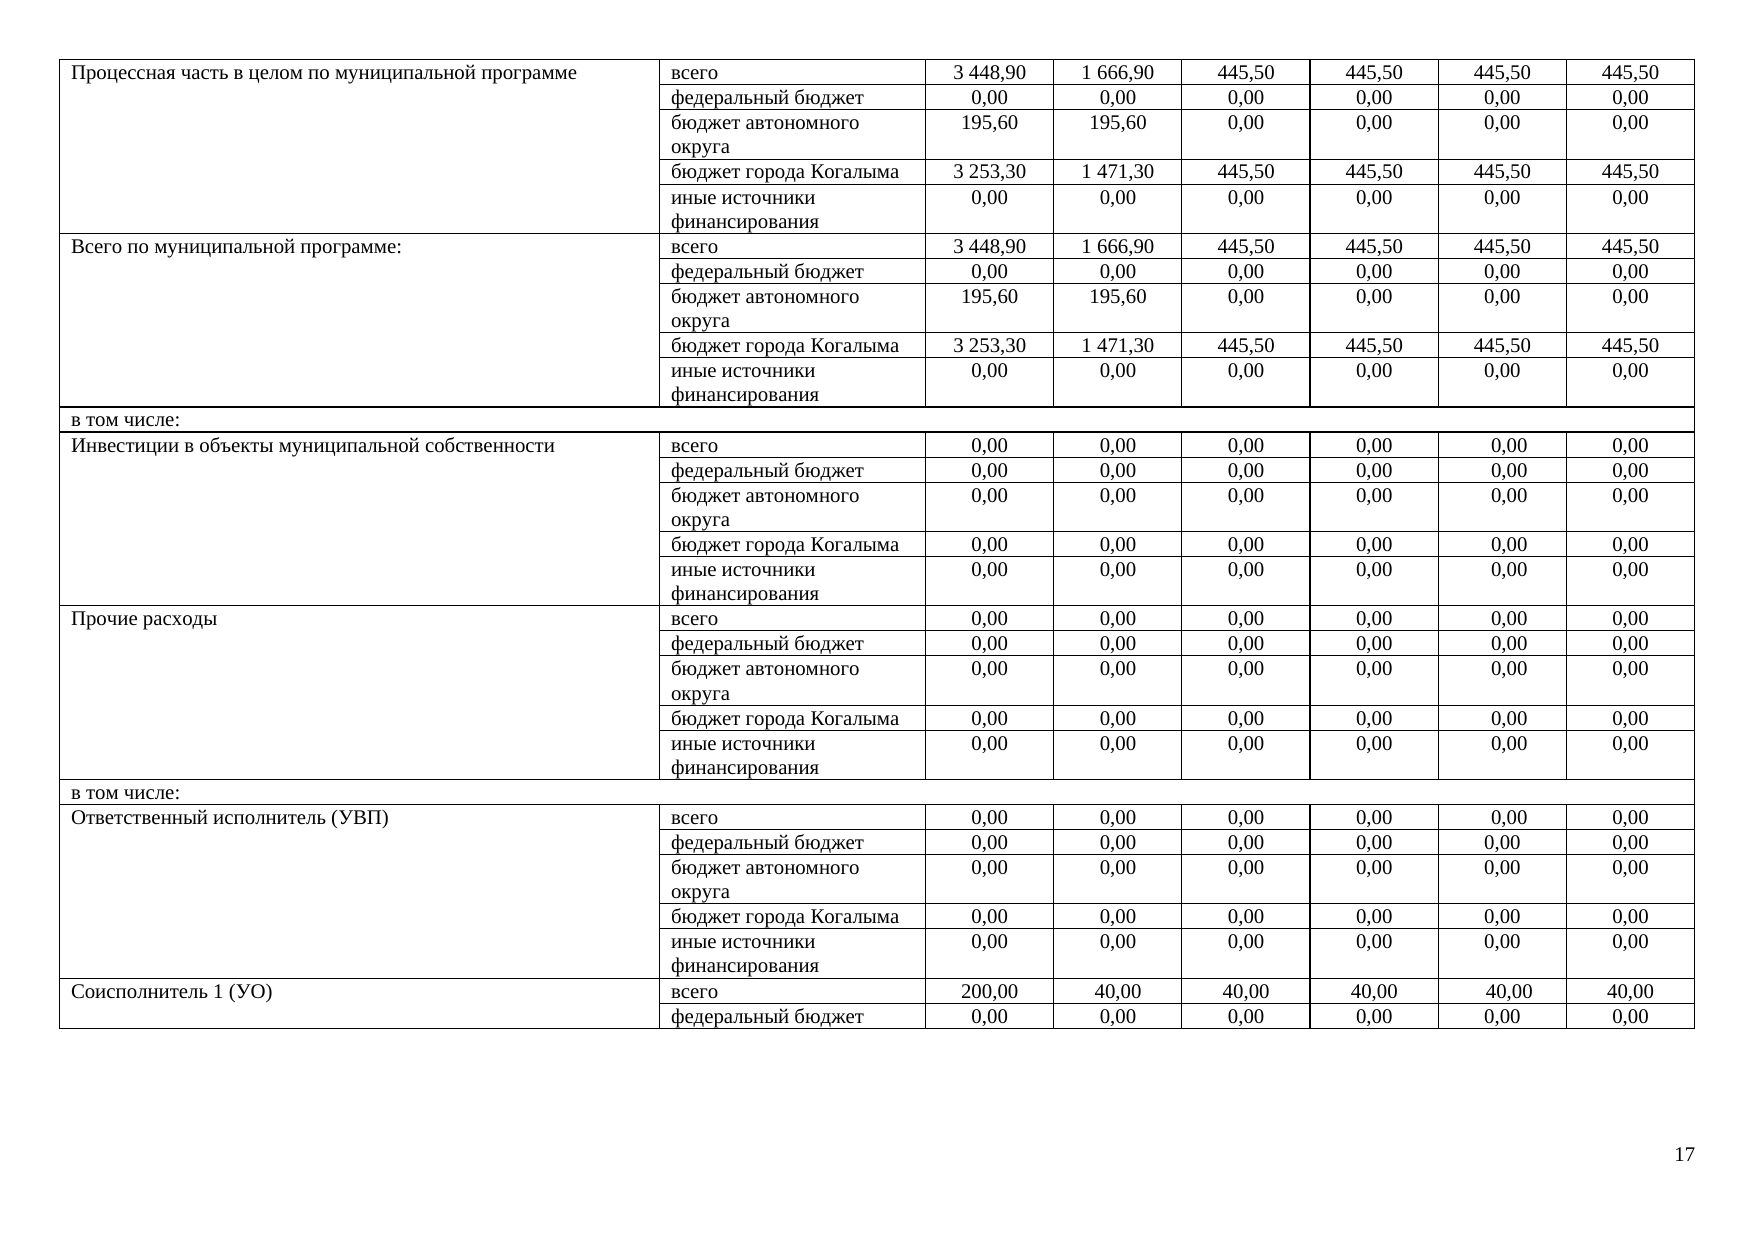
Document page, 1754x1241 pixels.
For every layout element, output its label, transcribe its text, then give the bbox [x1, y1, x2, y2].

table_cell 0,00 [1182, 284, 1309, 332]
table_cell 445,50 [1311, 234, 1438, 258]
table_cell 445,50 [1567, 333, 1694, 357]
table_cell 445,50 [1311, 60, 1438, 84]
table_cell 0,00 [1182, 731, 1309, 779]
table_cell 0,00 [1182, 1004, 1309, 1028]
table_cell 0,00 [1182, 85, 1309, 109]
table_cell Ответственный исполнитель (УВП) [60, 805, 659, 977]
table_cell 0,00 [1311, 284, 1438, 332]
table_cell 0,00 [1182, 855, 1309, 903]
table_cell 1 471,30 [1054, 160, 1181, 183]
table_cell 0,00 [1311, 358, 1438, 406]
table_cell 0,00 [1439, 284, 1566, 332]
table_cell 0,00 [1567, 631, 1694, 655]
table_cell 0,00 [1439, 557, 1566, 605]
table_cell 0,00 [1439, 731, 1566, 779]
table_cell 0,00 [1054, 731, 1181, 779]
table_cell федеральный бюджет [660, 458, 925, 482]
table_cell Всего по муниципальной программе: [60, 234, 659, 406]
table_cell 0,00 [1054, 706, 1181, 729]
table_cell 0,00 [1567, 830, 1694, 854]
table_cell всего [660, 805, 925, 829]
table_cell 0,00 [1439, 85, 1566, 109]
table_cell 0,00 [1439, 855, 1566, 903]
table_cell 0,00 [1182, 110, 1309, 158]
table_cell 0,00 [1311, 1004, 1438, 1028]
table_cell 0,00 [926, 805, 1053, 829]
table_cell 0,00 [1054, 532, 1181, 556]
table_cell 0,00 [1567, 1004, 1694, 1028]
table_cell 0,00 [926, 855, 1053, 903]
table_cell 0,00 [1182, 483, 1309, 531]
table_cell 0,00 [1567, 731, 1694, 779]
table_cell бюджет города Когалыма [660, 706, 925, 729]
table_cell 0,00 [1311, 656, 1438, 704]
table_cell в том числе: [60, 408, 1694, 431]
table_cell 445,50 [1182, 234, 1309, 258]
table_cell 0,00 [1567, 929, 1694, 977]
table_cell 195,60 [926, 284, 1053, 332]
table_cell 195,60 [1054, 110, 1181, 158]
table_cell 0,00 [1567, 433, 1694, 457]
table_cell 0,00 [1182, 458, 1309, 482]
table_cell 40,00 [1439, 979, 1566, 1003]
table_cell Процессная часть в целом по муниципальной программе [60, 60, 659, 233]
table_cell 0,00 [1311, 855, 1438, 903]
table_cell 0,00 [1054, 929, 1181, 977]
table_cell 0,00 [1439, 1004, 1566, 1028]
table_cell 445,50 [1182, 333, 1309, 357]
table_cell 1 666,90 [1054, 234, 1181, 258]
table_cell бюджет автономного округа [660, 656, 925, 704]
table_cell 0,00 [1567, 110, 1694, 158]
table_cell 0,00 [926, 1004, 1053, 1028]
table_cell Инвестиции в объекты муниципальной собственности [60, 433, 659, 605]
table_cell 0,00 [1182, 259, 1309, 283]
table_cell 0,00 [1311, 731, 1438, 779]
table_cell 0,00 [1182, 929, 1309, 977]
table_cell 0,00 [1311, 706, 1438, 729]
table_cell 0,00 [1311, 805, 1438, 829]
table_cell 0,00 [1567, 805, 1694, 829]
table_cell 3 253,30 [926, 333, 1053, 357]
table_cell 195,60 [1054, 284, 1181, 332]
table_cell 0,00 [1311, 929, 1438, 977]
table_cell 445,50 [1567, 234, 1694, 258]
table_cell Прочие расходы [60, 606, 659, 779]
table_cell 0,00 [1054, 631, 1181, 655]
table_cell 0,00 [1567, 656, 1694, 704]
table_cell 0,00 [1054, 483, 1181, 531]
table_cell 0,00 [1567, 855, 1694, 903]
table_cell 0,00 [926, 929, 1053, 977]
table_cell 0,00 [926, 706, 1053, 729]
table_cell 0,00 [926, 656, 1053, 704]
table_cell 445,50 [1182, 60, 1309, 84]
table_cell 0,00 [926, 358, 1053, 406]
table_cell 0,00 [926, 433, 1053, 457]
table_cell 0,00 [1311, 830, 1438, 854]
table_cell 0,00 [1054, 259, 1181, 283]
table_cell 0,00 [1054, 557, 1181, 605]
table_cell бюджет автономного округа [660, 483, 925, 531]
table_cell 0,00 [926, 557, 1053, 605]
table_cell 0,00 [1567, 85, 1694, 109]
table_cell 40,00 [1054, 979, 1181, 1003]
table_cell 3 448,90 [926, 234, 1053, 258]
table_cell федеральный бюджет [660, 1004, 925, 1028]
table_cell 0,00 [1439, 110, 1566, 158]
table_cell 0,00 [1054, 433, 1181, 457]
table_cell федеральный бюджет [660, 259, 925, 283]
table_cell 0,00 [1311, 85, 1438, 109]
table_cell 0,00 [1054, 904, 1181, 928]
table_cell 0,00 [1182, 358, 1309, 406]
table_cell 0,00 [1567, 358, 1694, 406]
table_cell 445,50 [1439, 160, 1566, 183]
table_cell 0,00 [926, 259, 1053, 283]
table_cell всего [660, 979, 925, 1003]
table_cell федеральный бюджет [660, 631, 925, 655]
table_cell 0,00 [1182, 433, 1309, 457]
table_cell 0,00 [1439, 904, 1566, 928]
table_cell 0,00 [1439, 458, 1566, 482]
table_cell 0,00 [1311, 259, 1438, 283]
table_cell 445,50 [1439, 333, 1566, 357]
table_cell всего [660, 606, 925, 630]
table_cell 0,00 [1054, 606, 1181, 630]
table_cell 0,00 [926, 606, 1053, 630]
table_cell 0,00 [1439, 706, 1566, 729]
table_cell 0,00 [1182, 606, 1309, 630]
table_cell бюджет автономного округа [660, 855, 925, 903]
table_cell всего [660, 60, 925, 84]
table_cell 0,00 [1054, 458, 1181, 482]
table_cell бюджет города Когалыма [660, 333, 925, 357]
table_cell 0,00 [1054, 656, 1181, 704]
table_cell 0,00 [1311, 185, 1438, 233]
table_cell 3 448,90 [926, 60, 1053, 84]
table_cell 0,00 [1567, 606, 1694, 630]
table_cell всего [660, 433, 925, 457]
table_cell 0,00 [926, 483, 1053, 531]
table_cell 445,50 [1439, 234, 1566, 258]
table_cell 0,00 [1054, 85, 1181, 109]
table_cell 0,00 [1439, 185, 1566, 233]
table_cell 445,50 [1567, 60, 1694, 84]
table_cell бюджет города Когалыма [660, 160, 925, 183]
table_cell Соисполнитель 1 (УО) [60, 979, 659, 1028]
table_cell иные источники финансирования [660, 557, 925, 605]
table_cell 0,00 [1439, 483, 1566, 531]
table_cell 445,50 [1439, 60, 1566, 84]
table_cell 200,00 [926, 979, 1053, 1003]
table_cell 0,00 [1182, 830, 1309, 854]
table_cell 0,00 [1567, 904, 1694, 928]
table_cell 0,00 [926, 904, 1053, 928]
table_cell бюджет автономного округа [660, 284, 925, 332]
table_cell 0,00 [1439, 433, 1566, 457]
table_cell бюджет автономного округа [660, 110, 925, 158]
table_cell федеральный бюджет [660, 830, 925, 854]
table_cell 0,00 [926, 532, 1053, 556]
table_cell 445,50 [1567, 160, 1694, 183]
table_cell 0,00 [1439, 532, 1566, 556]
table_cell 445,50 [1311, 160, 1438, 183]
table_cell 0,00 [1439, 805, 1566, 829]
table_cell в том числе: [60, 780, 1694, 804]
table_cell 0,00 [926, 85, 1053, 109]
table_cell 0,00 [1054, 855, 1181, 903]
table_cell 0,00 [1182, 706, 1309, 729]
table_cell 0,00 [1311, 110, 1438, 158]
table_cell 40,00 [1182, 979, 1309, 1003]
table_cell 0,00 [1182, 656, 1309, 704]
table_cell 0,00 [1311, 532, 1438, 556]
table_cell 0,00 [926, 731, 1053, 779]
table_cell 0,00 [1311, 606, 1438, 630]
table_cell 0,00 [1439, 656, 1566, 704]
table_cell 0,00 [1054, 358, 1181, 406]
table_cell 40,00 [1567, 979, 1694, 1003]
table_cell всего [660, 234, 925, 258]
table_cell 1 666,90 [1054, 60, 1181, 84]
table_cell 1 471,30 [1054, 333, 1181, 357]
table_cell иные источники финансирования [660, 185, 925, 233]
table_cell 0,00 [926, 830, 1053, 854]
table_cell 40,00 [1311, 979, 1438, 1003]
table_cell 0,00 [1311, 458, 1438, 482]
table_cell 0,00 [1311, 483, 1438, 531]
table_cell бюджет города Когалыма [660, 904, 925, 928]
table_cell 0,00 [926, 185, 1053, 233]
table_cell 0,00 [1182, 557, 1309, 605]
table_cell 0,00 [1439, 358, 1566, 406]
table_cell 0,00 [1182, 631, 1309, 655]
table_cell 0,00 [1567, 706, 1694, 729]
table_cell 0,00 [1182, 904, 1309, 928]
table_cell 0,00 [1567, 532, 1694, 556]
table_cell 0,00 [1311, 904, 1438, 928]
table_cell 0,00 [1439, 259, 1566, 283]
table_cell 0,00 [1439, 606, 1566, 630]
table_cell 0,00 [1182, 185, 1309, 233]
table_cell бюджет города Когалыма [660, 532, 925, 556]
table_cell 0,00 [1567, 483, 1694, 531]
table_cell 0,00 [1311, 433, 1438, 457]
table_cell 0,00 [1182, 805, 1309, 829]
table_cell 0,00 [926, 631, 1053, 655]
table_cell 0,00 [1567, 458, 1694, 482]
table_cell 0,00 [1567, 557, 1694, 605]
table_cell 0,00 [1567, 284, 1694, 332]
table_cell 445,50 [1182, 160, 1309, 183]
table_cell 0,00 [1439, 830, 1566, 854]
table_cell 0,00 [1054, 805, 1181, 829]
table_cell иные источники финансирования [660, 358, 925, 406]
table_cell 0,00 [1311, 631, 1438, 655]
table_cell 445,50 [1311, 333, 1438, 357]
table_cell 0,00 [1439, 929, 1566, 977]
table_cell 0,00 [1054, 185, 1181, 233]
table_cell иные источники финансирования [660, 731, 925, 779]
table_cell 0,00 [926, 458, 1053, 482]
table_cell 3 253,30 [926, 160, 1053, 183]
table_cell 0,00 [1567, 185, 1694, 233]
table_cell 0,00 [1439, 631, 1566, 655]
table_cell 0,00 [1054, 1004, 1181, 1028]
table_cell 0,00 [1311, 557, 1438, 605]
table_cell 0,00 [1567, 259, 1694, 283]
table_cell 0,00 [1182, 532, 1309, 556]
table_cell федеральный бюджет [660, 85, 925, 109]
table_cell 195,60 [926, 110, 1053, 158]
table_cell 0,00 [1054, 830, 1181, 854]
table_cell иные источники финансирования [660, 929, 925, 977]
